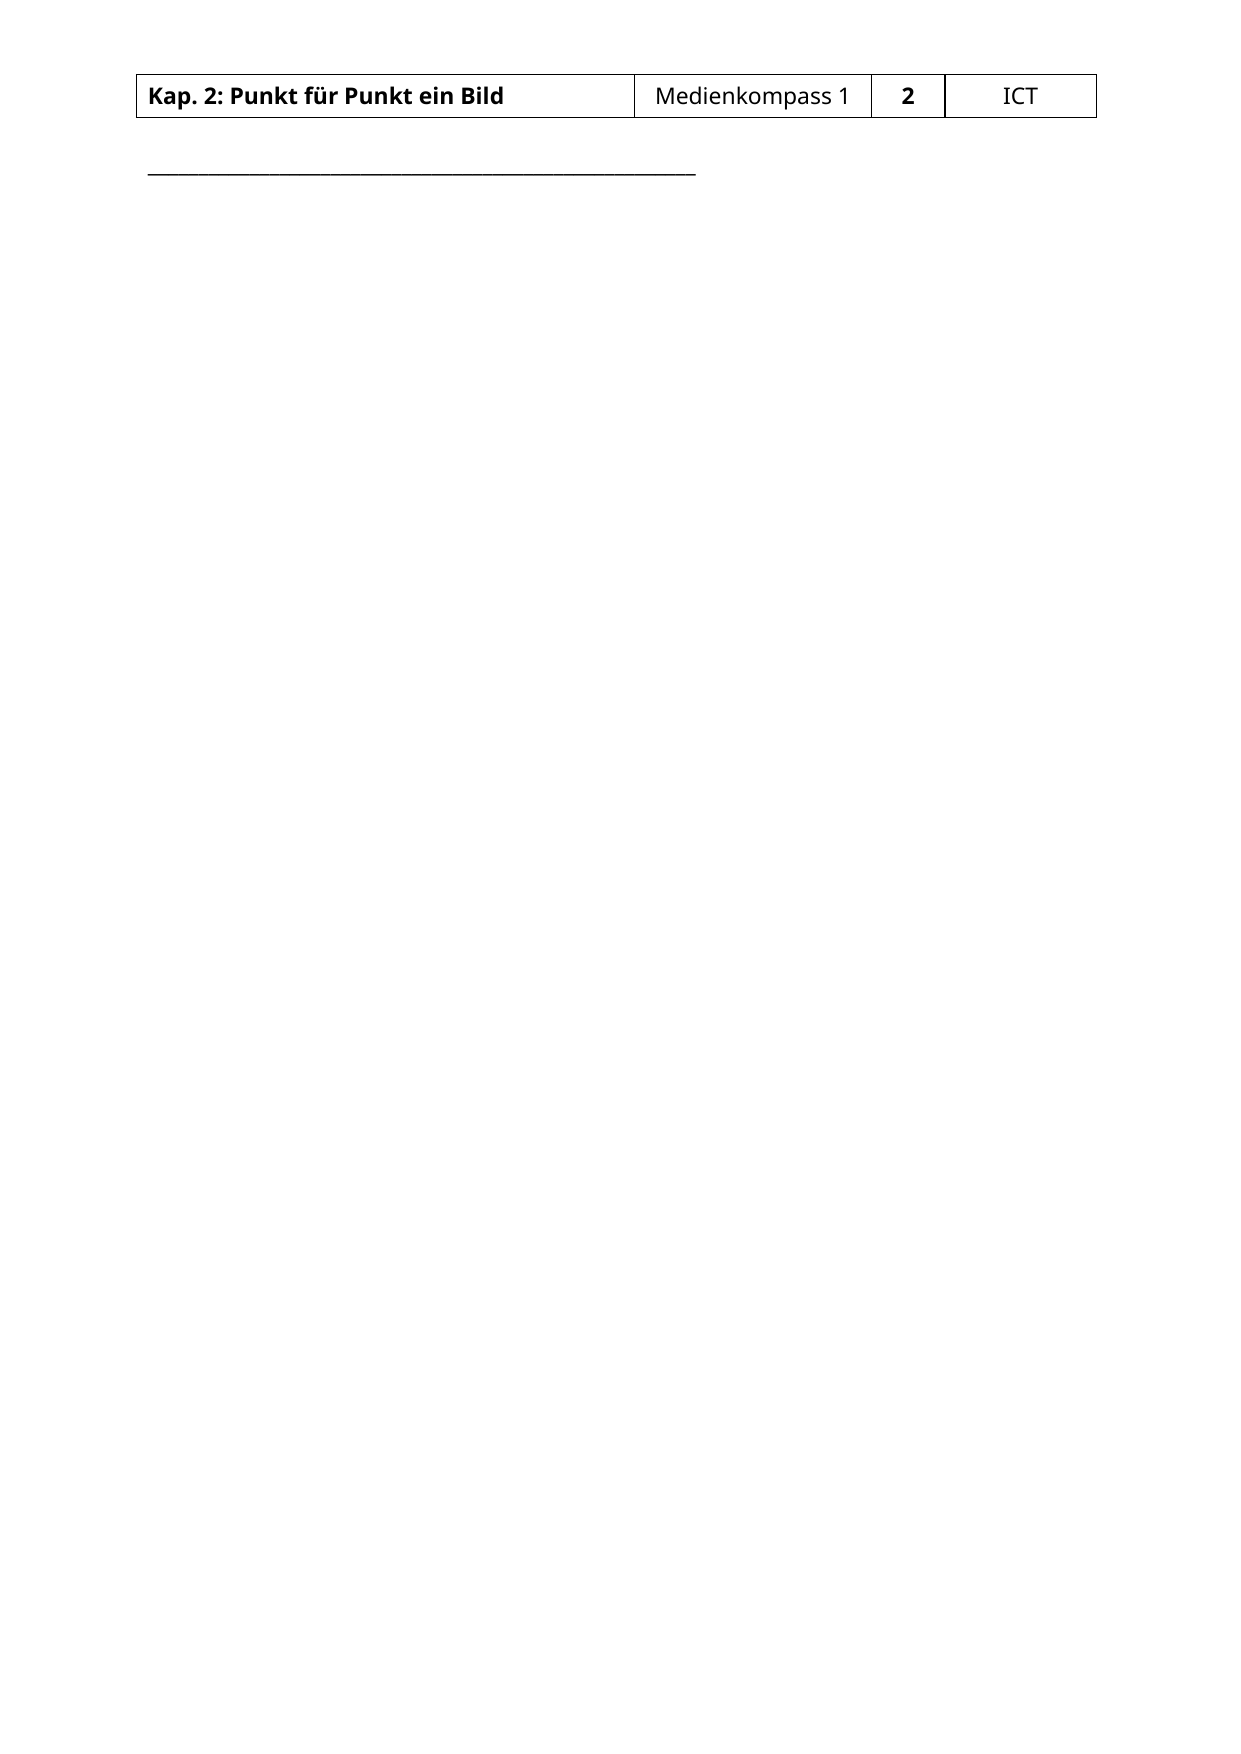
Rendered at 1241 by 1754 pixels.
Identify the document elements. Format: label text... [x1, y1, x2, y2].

text ______________________________________________________ [148, 148, 1093, 179]
